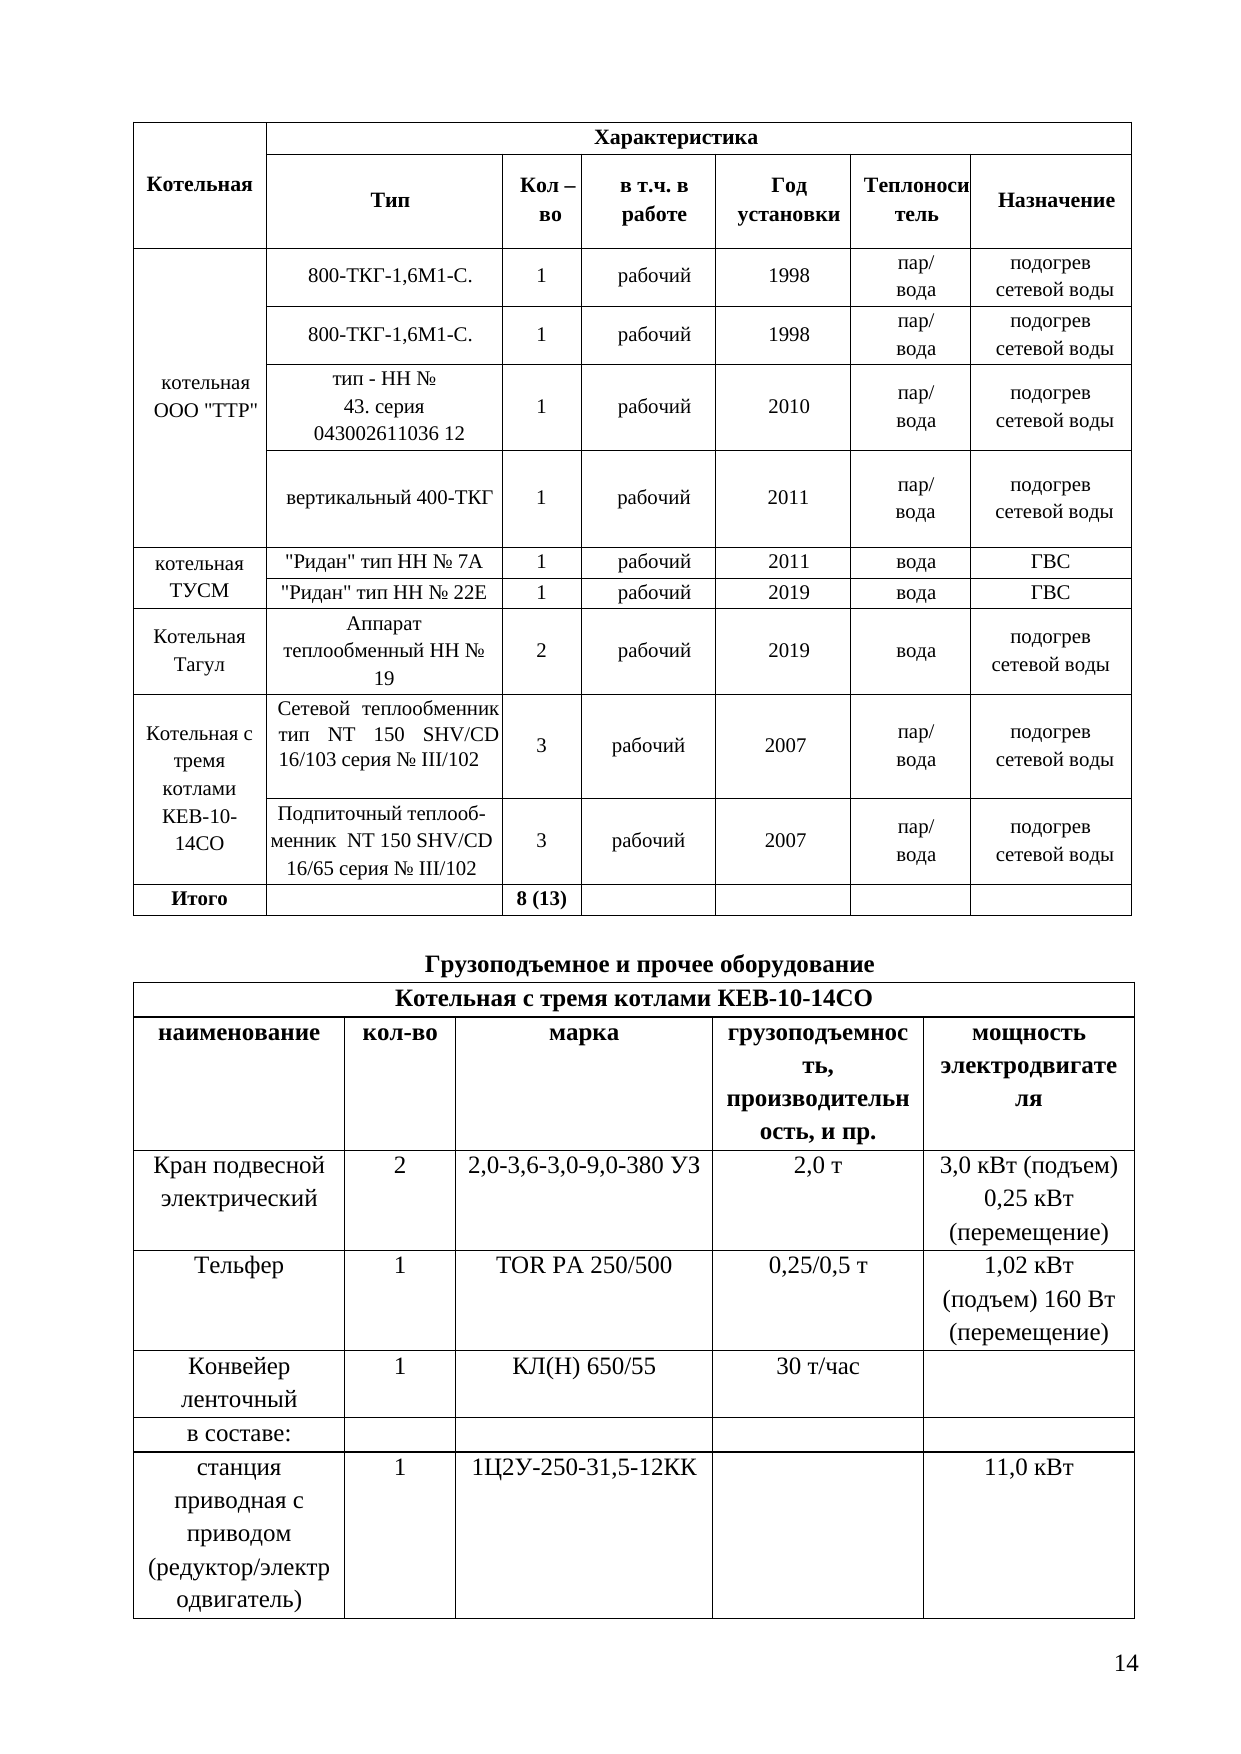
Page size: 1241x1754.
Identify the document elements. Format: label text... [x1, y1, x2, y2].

table_cell [345, 1418, 455, 1451]
table_cell подогрев сетевой воды [971, 365, 1131, 450]
table_cell пар/ вода [851, 799, 970, 884]
table_cell 1 [503, 365, 581, 450]
table_cell подогрев сетевой воды [971, 799, 1131, 884]
table_cell 2010 [716, 365, 850, 450]
table_cell кол-во [345, 1018, 455, 1149]
table_cell [456, 1418, 712, 1451]
table_cell [582, 885, 715, 914]
table_cell пар/ вода [851, 451, 970, 547]
table_cell Сетевой теплообменник тип NT 150 SHV/CD 16/103 серия № III/102 [267, 695, 502, 798]
table_cell пар/ вода [851, 695, 970, 798]
table_header [267, 123, 503, 153]
table_cell 1Ц2У-250-31,5-12КК [456, 1453, 712, 1618]
table_cell Кран подвесной электрический [134, 1151, 344, 1249]
table_cell 1998 [716, 307, 850, 364]
table_cell 1,02 кВт (подъем) 160 Вт (перемещение) [924, 1251, 1134, 1350]
table_cell 2019 [716, 609, 850, 694]
table_cell пар/ вода [851, 365, 970, 450]
table_cell рабочий [582, 307, 715, 364]
table_cell "Ридан" тип НН № 22Е [267, 579, 502, 608]
table_cell вертикальный 400-ТКГ [267, 451, 502, 547]
table_cell Год установки [716, 155, 850, 247]
table_cell 3 [503, 799, 581, 884]
table_cell Тип [267, 155, 502, 247]
table_cell 1998 [716, 249, 850, 306]
table_cell Аппарат теплообменный НН № 19 [267, 609, 502, 694]
table_cell рабочий [582, 695, 715, 798]
table_cell подогрев сетевой воды [971, 249, 1131, 306]
table_cell рабочий [582, 548, 715, 577]
table_cell Котельная с тремя котлами КЕВ-10-14СО [134, 695, 266, 884]
table_cell рабочий [582, 365, 715, 450]
table_cell [924, 1418, 1134, 1451]
table_header Котельная [134, 123, 266, 247]
table_header [850, 123, 970, 153]
table_cell 2011 [716, 548, 850, 577]
table_cell [713, 1418, 923, 1451]
table_cell 0,25/0,5 т [713, 1251, 923, 1350]
table_cell рабочий [582, 249, 715, 306]
table_cell 2011 [716, 451, 850, 547]
table_cell подогрев сетевой воды [971, 695, 1131, 798]
table_cell 1 [503, 548, 581, 577]
table_cell 1 [345, 1453, 455, 1618]
table_cell рабочий [582, 579, 715, 608]
table_cell наименование [134, 1018, 344, 1149]
table_cell в составе: [134, 1418, 344, 1451]
table_cell 2007 [716, 799, 850, 884]
table_cell Конвейер ленточный [134, 1351, 344, 1417]
table_cell 2019 [716, 579, 850, 608]
table_cell [713, 1453, 923, 1618]
table_header Котельная с тремя котлами КЕВ-10-14СО [134, 983, 1134, 1016]
table_cell подогрев сетевой воды [971, 451, 1131, 547]
table_cell "Ридан" тип НН № 7А [267, 548, 502, 577]
table_cell Подпиточный теплооб-менник NT 150 SHV/CD 16/65 серия № III/102 [267, 799, 502, 884]
table_cell 1 [503, 307, 581, 364]
table_cell ГВС [971, 548, 1131, 577]
table_cell рабочий [582, 799, 715, 884]
table_cell 2 [503, 609, 581, 694]
table_header Характеристика [503, 123, 850, 153]
table_header [970, 123, 1131, 153]
table_cell тип - НН № 43. серия 043002611036 12 [267, 365, 502, 450]
table_cell Назначение [971, 155, 1131, 247]
table_cell котельная ООО "ТТР" [134, 249, 266, 547]
table_cell Кол – во [503, 155, 581, 247]
table_cell 800-ТКГ-1,6М1-С. [267, 249, 502, 306]
table_cell КЛ(Н) 650/55 [456, 1351, 712, 1417]
table_cell 1 [503, 579, 581, 608]
table_cell пар/ вода [851, 307, 970, 364]
text Грузоподъемное и прочее оборудование [133, 949, 1167, 977]
table_cell [851, 885, 970, 914]
table_cell 2 [345, 1151, 455, 1249]
table_cell Итого [134, 885, 266, 914]
table_cell вода [851, 609, 970, 694]
table_cell рабочий [582, 609, 715, 694]
table_cell котельная ТУСМ [134, 548, 266, 608]
table_cell [716, 885, 850, 914]
table_cell 1 [345, 1251, 455, 1350]
table_cell ГВС [971, 579, 1131, 608]
table_cell 1 [503, 451, 581, 547]
table_cell 2,0-3,6-3,0-9,0-380 УЗ [456, 1151, 712, 1249]
table_cell [924, 1351, 1134, 1417]
table_cell 800-ТКГ-1,6М1-С. [267, 307, 502, 364]
table_cell 2007 [716, 695, 850, 798]
table_cell TOR РА 250/500 [456, 1251, 712, 1350]
table_cell [267, 885, 502, 914]
table_cell [971, 885, 1131, 914]
table_cell мощность электродвигателя [924, 1018, 1134, 1149]
table_cell вода [851, 548, 970, 577]
table_cell в т.ч. в работе [582, 155, 715, 247]
table_cell 11,0 кВт [924, 1453, 1134, 1618]
table_cell 3 [503, 695, 581, 798]
table_cell Котельная Тагул [134, 609, 266, 694]
table_cell Теплоноситель [851, 155, 970, 247]
table_cell вода [851, 579, 970, 608]
table_cell подогрев сетевой воды [971, 609, 1131, 694]
table_cell станция приводная с приводом (редуктор/электродвигатель) [134, 1453, 344, 1618]
table_cell 2,0 т [713, 1151, 923, 1249]
table_cell пар/ вода [851, 249, 970, 306]
table_cell марка [456, 1018, 712, 1149]
table_cell рабочий [582, 451, 715, 547]
table_cell Тельфер [134, 1251, 344, 1350]
table_cell 1 [503, 249, 581, 306]
table_cell 8 (13) [503, 885, 581, 914]
table_cell 30 т/час [713, 1351, 923, 1417]
table_cell грузоподъемность, производительность, и пр. [713, 1018, 923, 1149]
table_cell 3,0 кВт (подъем) 0,25 кВт (перемещение) [924, 1151, 1134, 1249]
table_cell подогрев сетевой воды [971, 307, 1131, 364]
table_cell 1 [345, 1351, 455, 1417]
